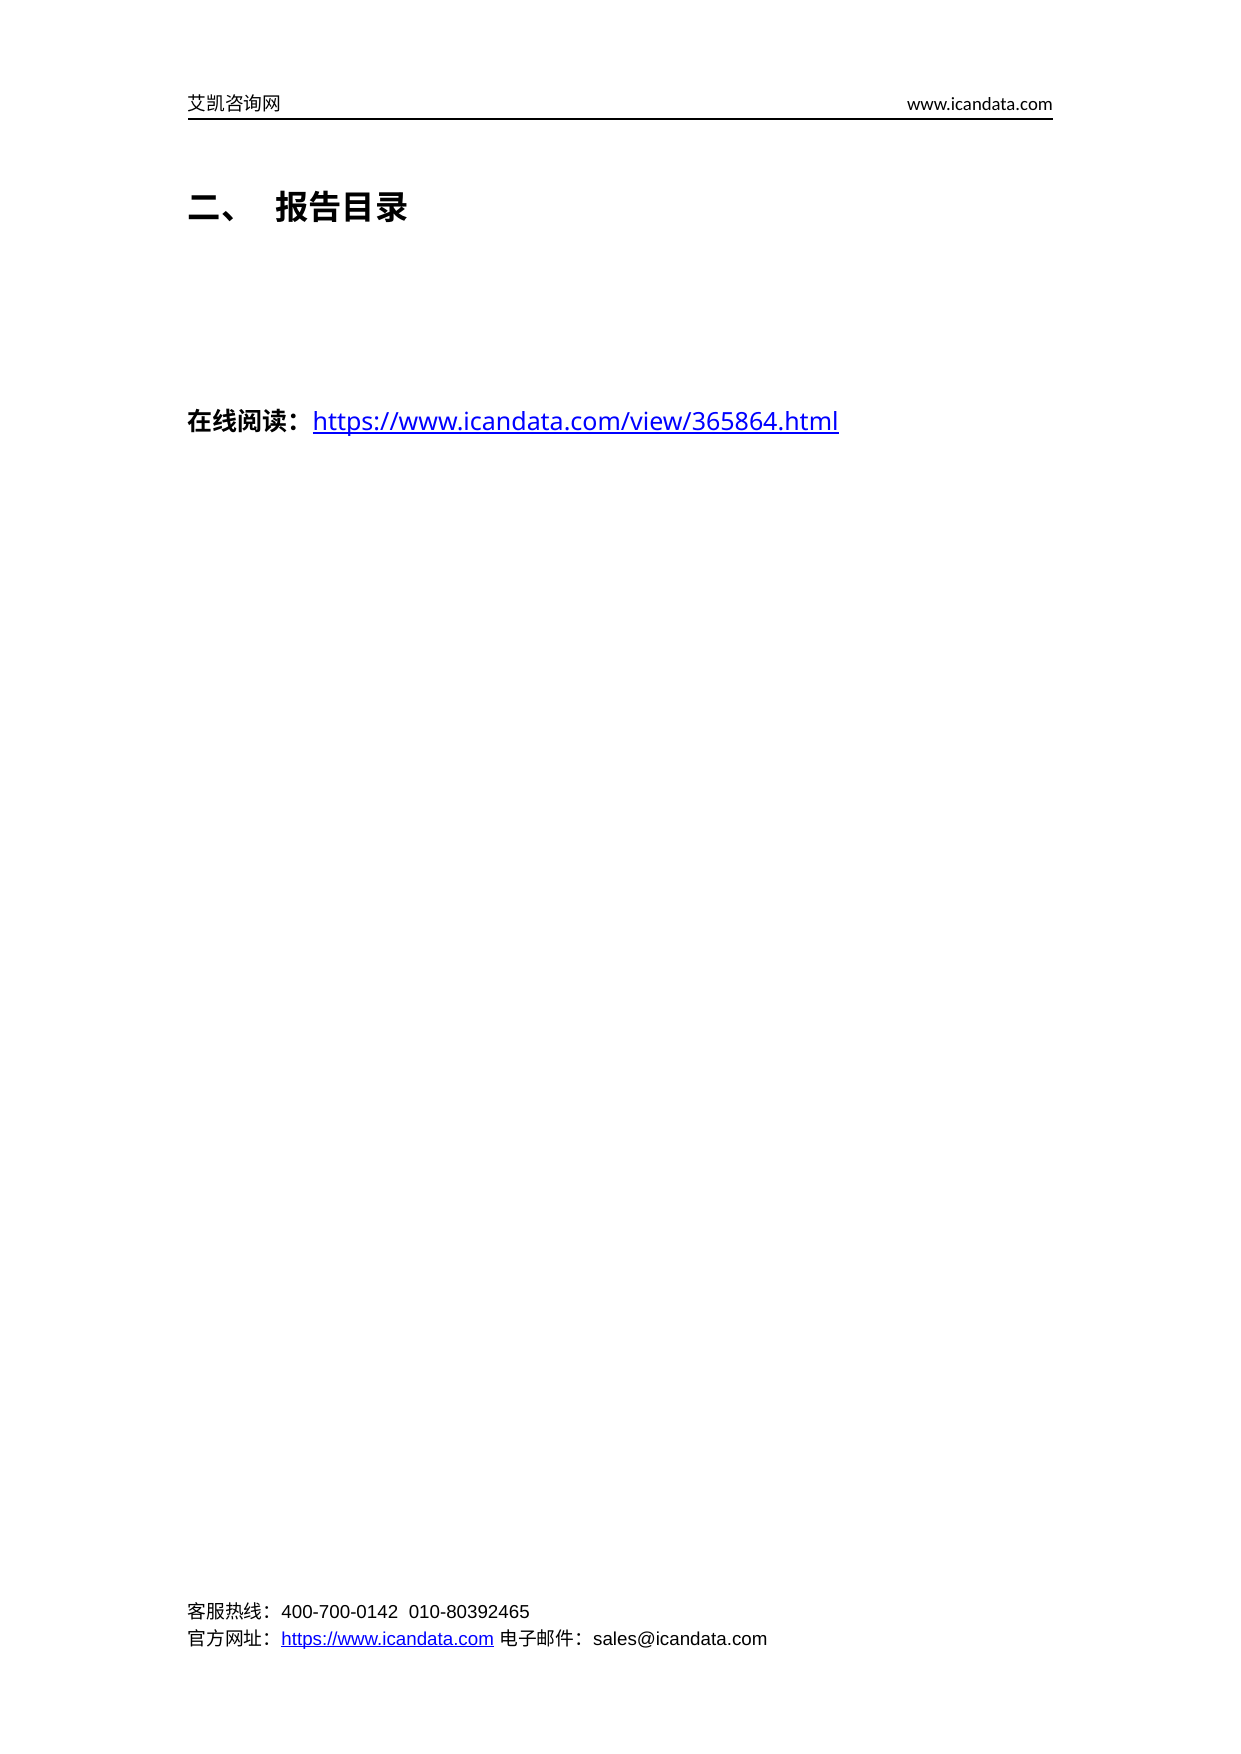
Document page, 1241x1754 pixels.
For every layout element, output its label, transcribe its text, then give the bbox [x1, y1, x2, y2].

text 在线阅读：https://www.icandata.com/view/365864.html [187, 387, 1053, 452]
subtitle 报告目录 [187, 172, 1053, 237]
